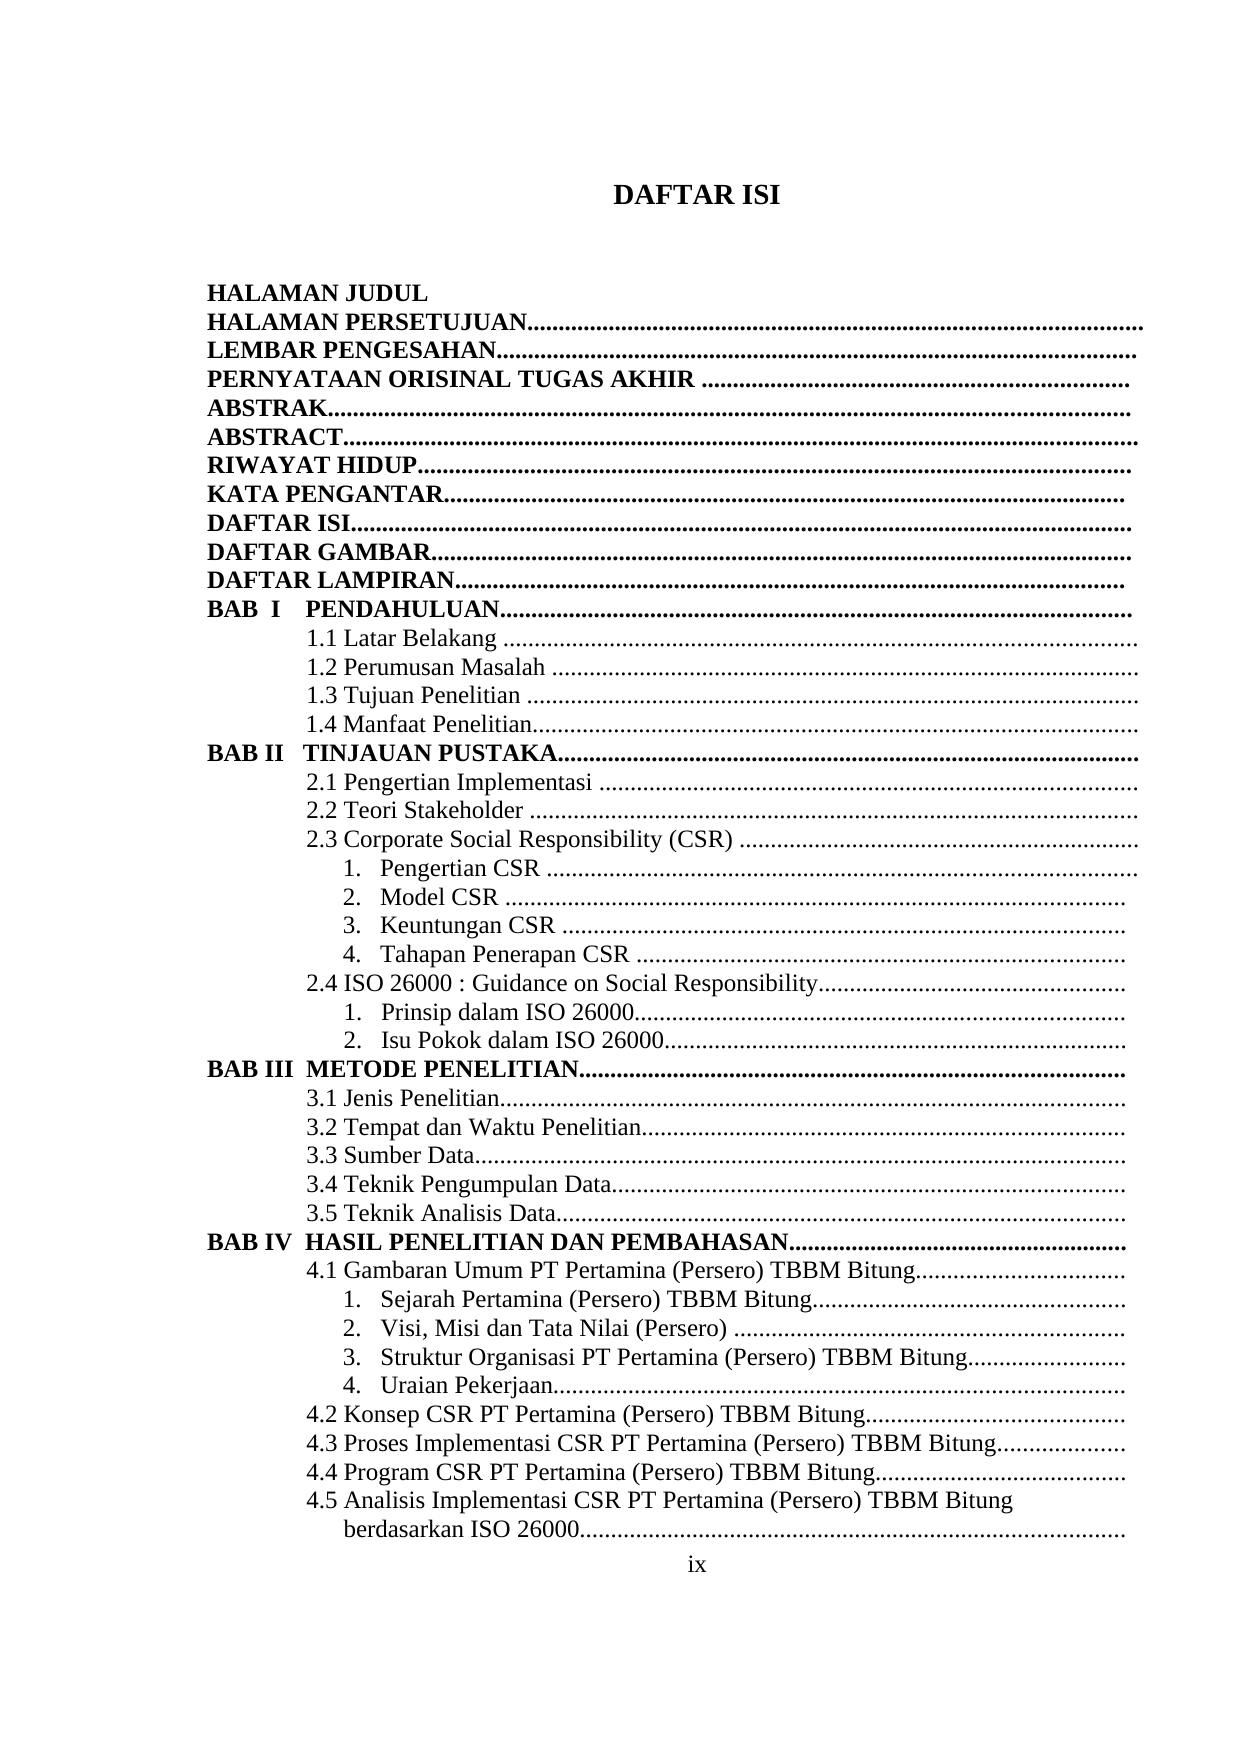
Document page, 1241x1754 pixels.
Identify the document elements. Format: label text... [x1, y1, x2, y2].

list Jenis Penelitian 22 [306, 1083, 1092, 1112]
text KATA PENGANTAR vii [207, 479, 1092, 508]
text RIWAYAT HIDUP vi [207, 450, 1092, 479]
text DAFTAR ISI [207, 177, 1092, 211]
text BAB III METODE PENELITIAN 22 [207, 1054, 1092, 1083]
text BAB II TINJAUAN PUSTAKA 6 [207, 738, 1092, 767]
list Uraian Pekerjaan 31 [343, 1370, 1092, 1399]
list ISO 26000 : Guidance on Social Responsibility 14 [306, 968, 1092, 997]
list Teknik Pengumpulan Data 23 [306, 1169, 1092, 1198]
list Pengertian Implementasi 6 [306, 767, 1092, 795]
list Analisis Implementasi CSR PT Pertamina (Persero) TBBM Bitung berdasarkan ISO 26000 45 [306, 1485, 1092, 1543]
list Tempat dan Waktu Penelitian 22 [306, 1112, 1092, 1140]
text LEMBAR PENGESAHAN ii [207, 335, 1092, 364]
text BAB I PENDAHULUAN 1 [207, 594, 1092, 623]
text PERNYATAAN ORISINAL TUGAS AKHIR iii [207, 364, 1092, 393]
list Keuntungan CSR 12 [343, 910, 1092, 939]
text ABSTRAK iv [207, 393, 1092, 422]
list Corporate Social Responsibility (CSR) 7 [306, 824, 1092, 853]
list Konsep CSR PT Pertamina (Persero) TBBM Bitung 34 [306, 1399, 1092, 1428]
list Latar Belakang 1 [306, 623, 1092, 652]
list Tahapan Penerapan CSR 14 [343, 939, 1092, 968]
text HALAMAN PERSETUJUAN i [207, 307, 1092, 335]
list Perumusan Masalah 5 [306, 652, 1092, 680]
list Gambaran Umum PT Pertamina (Persero) TBBM Bitung 25 [306, 1255, 1092, 1284]
list Isu Pokok dalam ISO 26000 16 [343, 1025, 1092, 1054]
text ABSTRACT v [207, 422, 1092, 450]
list Prinsip dalam ISO 26000 15 [343, 997, 1092, 1025]
list Program CSR PT Pertamina (Persero) TBBM Bitung 41 [306, 1457, 1092, 1485]
text DAFTAR GAMBAR xi [207, 537, 1092, 565]
list Visi, Misi dan Tata Nilai (Persero) 28 [343, 1313, 1092, 1342]
text HALAMAN JUDUL [207, 278, 1092, 307]
text DAFTAR LAMPIRAN xii [207, 565, 1092, 594]
list Teori Stakeholder 6 [306, 795, 1092, 824]
list Sumber Data 22 [306, 1140, 1092, 1169]
list Model CSR 11 [343, 882, 1092, 910]
list Sejarah Pertamina (Persero) TBBM Bitung 27 [343, 1284, 1092, 1313]
text DAFTAR ISI ix [207, 508, 1092, 537]
text BAB IV HASIL PENELITIAN DAN PEMBAHASAN 25 [207, 1227, 1092, 1255]
list Manfaat Penelitian 5 [305, 709, 1092, 738]
list Teknik Analisis Data 23 [306, 1198, 1092, 1227]
list Pengertian CSR 7 [343, 853, 1092, 882]
list Tujuan Penelitian 5 [306, 680, 1092, 709]
list Struktur Organisasi PT Pertamina (Persero) TBBM Bitung 29 [343, 1342, 1092, 1370]
list Proses Implementasi CSR PT Pertamina (Persero) TBBM Bitung 38 [306, 1428, 1092, 1457]
